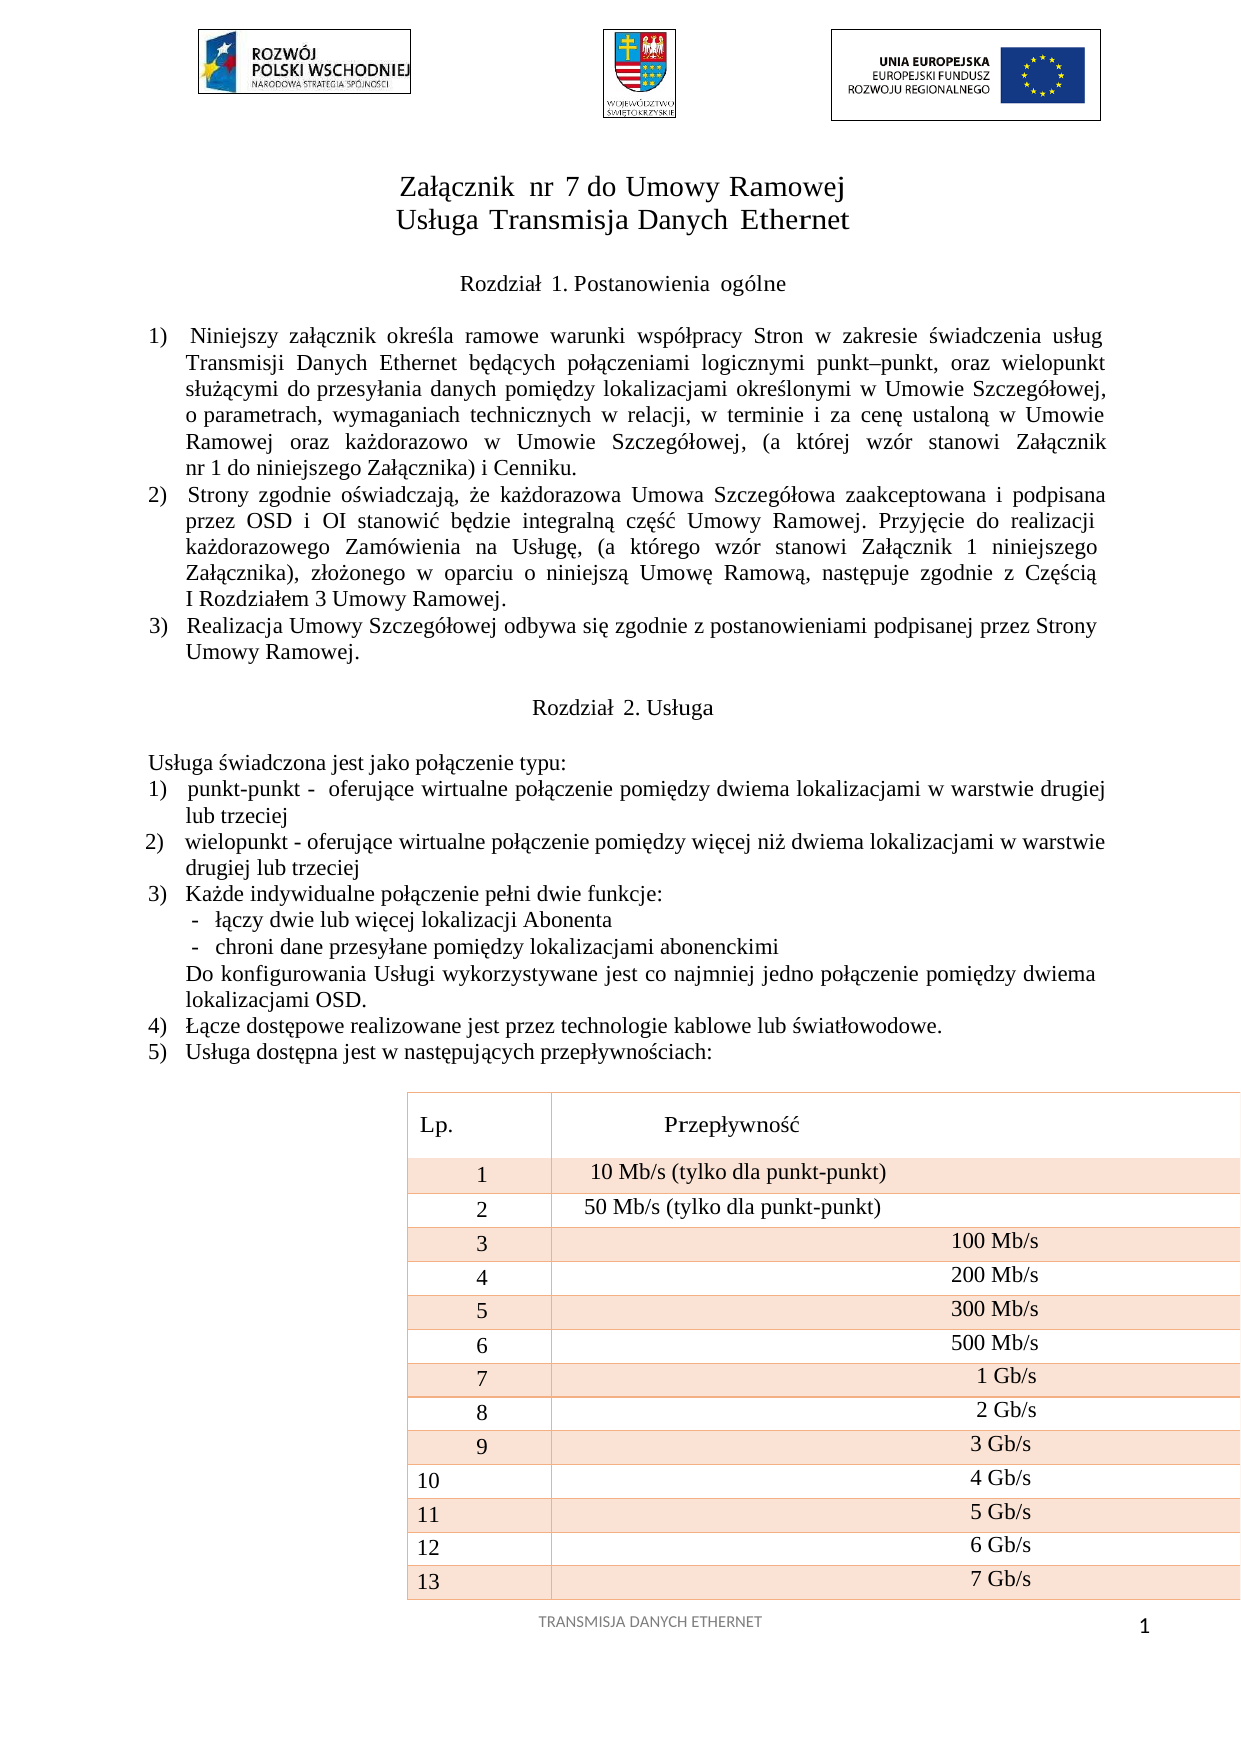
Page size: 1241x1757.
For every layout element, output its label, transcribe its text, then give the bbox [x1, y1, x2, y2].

text 5) Usługa dostępna jest w następujących przepływnościach: [148, 1039, 1163, 1065]
table_cell 5 Gb/s [552, 1499, 1240, 1532]
text Transmisji Danych Ethernet będących połączeniami logicznymi punkt–punkt, oraz wielopunkt [185, 349, 1163, 375]
table_cell 10 Mb/s (tylko dla punkt-punkt) [552, 1158, 1240, 1193]
text 3) Realizacja Umowy Szczegółowej odbywa się zgodnie z postanowieniami podpisanej przez Strony [146, 612, 1099, 639]
table_cell 4 [408, 1262, 551, 1295]
table_cell 1 [408, 1158, 551, 1193]
table_header Przepływność [552, 1093, 1240, 1158]
text 1) punkt-punkt - oferujące wirtualne połączenie pomiędzy dwiema lokalizacjami w warstwie drugiej lub trzeciej [148, 776, 1106, 828]
text Usługa świadczona jest jako połączenie typu: [148, 748, 1163, 775]
table_cell 4 Gb/s [552, 1465, 1240, 1498]
table_cell 2 Gb/s [552, 1398, 1240, 1430]
text służącymi do przesyłania danych pomiędzy lokalizacjami określonymi w Umowie Szczegółowej, o parametrach, wymaganiach technicznych w relacji, w terminie i za cenę ustaloną w Umowie [185, 376, 1106, 428]
text Do konfigurowania Usługi wykorzystywane jest co najmniej jedno połączenie pomiędzy dwiema lokalizacjami OSD. [185, 960, 1096, 1013]
text drugiej lub trzeciej [185, 854, 1163, 881]
table_cell 7 Gb/s [552, 1566, 1240, 1599]
table_cell 12 [408, 1533, 551, 1565]
text 2) Strony zgodnie oświadczają, że każdorazowa Umowa Szczegółowa zaakceptowana i podpisana przez OSD i OI stanowić będzie integralną część Umowy Ramowej. Przyjęcie do realizacji każdorazowego Zamówienia na Usługę, (a którego wzór stanowi Załącznik 1 niniejszego Załącznika), złożonego w oparciu o niniejszą Umowę Ramową, następuje zgodnie z Częścią [148, 481, 1106, 586]
table_header Lp. [408, 1093, 551, 1158]
table_cell 9 [408, 1431, 551, 1464]
table_cell 200 Mb/s [552, 1262, 1240, 1295]
table_cell 13 [408, 1566, 551, 1599]
table_cell 6 [408, 1330, 551, 1363]
table_cell 1 Gb/s [552, 1364, 1240, 1396]
picture [199, 30, 410, 93]
text 4) Łącze dostępowe realizowane jest przez technologie kablowe lub światłowodowe. [148, 1013, 1163, 1039]
table_cell 300 Mb/s [552, 1296, 1240, 1329]
text 2) wielopunkt - oferujące wirtualne połączenie pomiędzy więcej niż dwiema lokalizacjami w warstwie [144, 828, 1106, 854]
text Ramowej oraz każdorazowo w Umowie Szczegółowej, (a której wzór stanowi Załącznik nr 1 do niniejszego Załącznika) i Cenniku. [185, 428, 1106, 481]
text - łączy dwie lub więcej lokalizacji Abonenta [191, 907, 1163, 933]
table_cell 50 Mb/s (tylko dla punkt-punkt) [552, 1194, 1240, 1227]
text Załącznik nr 7 do Umowy Ramowej [393, 169, 852, 203]
table_cell 500 Mb/s [552, 1330, 1240, 1363]
table_cell 5 [408, 1296, 551, 1329]
text 1) Niniejszy załącznik określa ramowe warunki współpracy Stron w zakresie świadczenia usług [144, 323, 1106, 349]
text 3) Każde indywidualne połączenie pełni dwie funkcje: [148, 881, 1163, 907]
table_cell 6 Gb/s [552, 1533, 1240, 1565]
text Rozdział 2. Usługa [527, 694, 718, 720]
table_cell 11 [408, 1499, 551, 1532]
text - chroni dane przesyłane pomiędzy lokalizacjami abonenckimi [191, 933, 1163, 960]
table_cell 8 [408, 1398, 551, 1430]
picture [832, 30, 1100, 120]
table_cell 100 Mb/s [552, 1228, 1240, 1261]
picture [604, 30, 675, 117]
text I Rozdziałem 3 Umowy Ramowej. [185, 586, 1163, 612]
text Umowy Ramowej. [185, 639, 1163, 665]
table_cell 10 [408, 1465, 551, 1498]
table_cell 2 [408, 1194, 551, 1227]
text Usługa Transmisja Danych Ethernet [389, 203, 856, 237]
text Rozdział 1. Postanowienia ogólne [455, 270, 791, 297]
table_cell 7 [408, 1364, 551, 1396]
table_cell 3 Gb/s [552, 1431, 1240, 1464]
table_cell 3 [408, 1228, 551, 1261]
